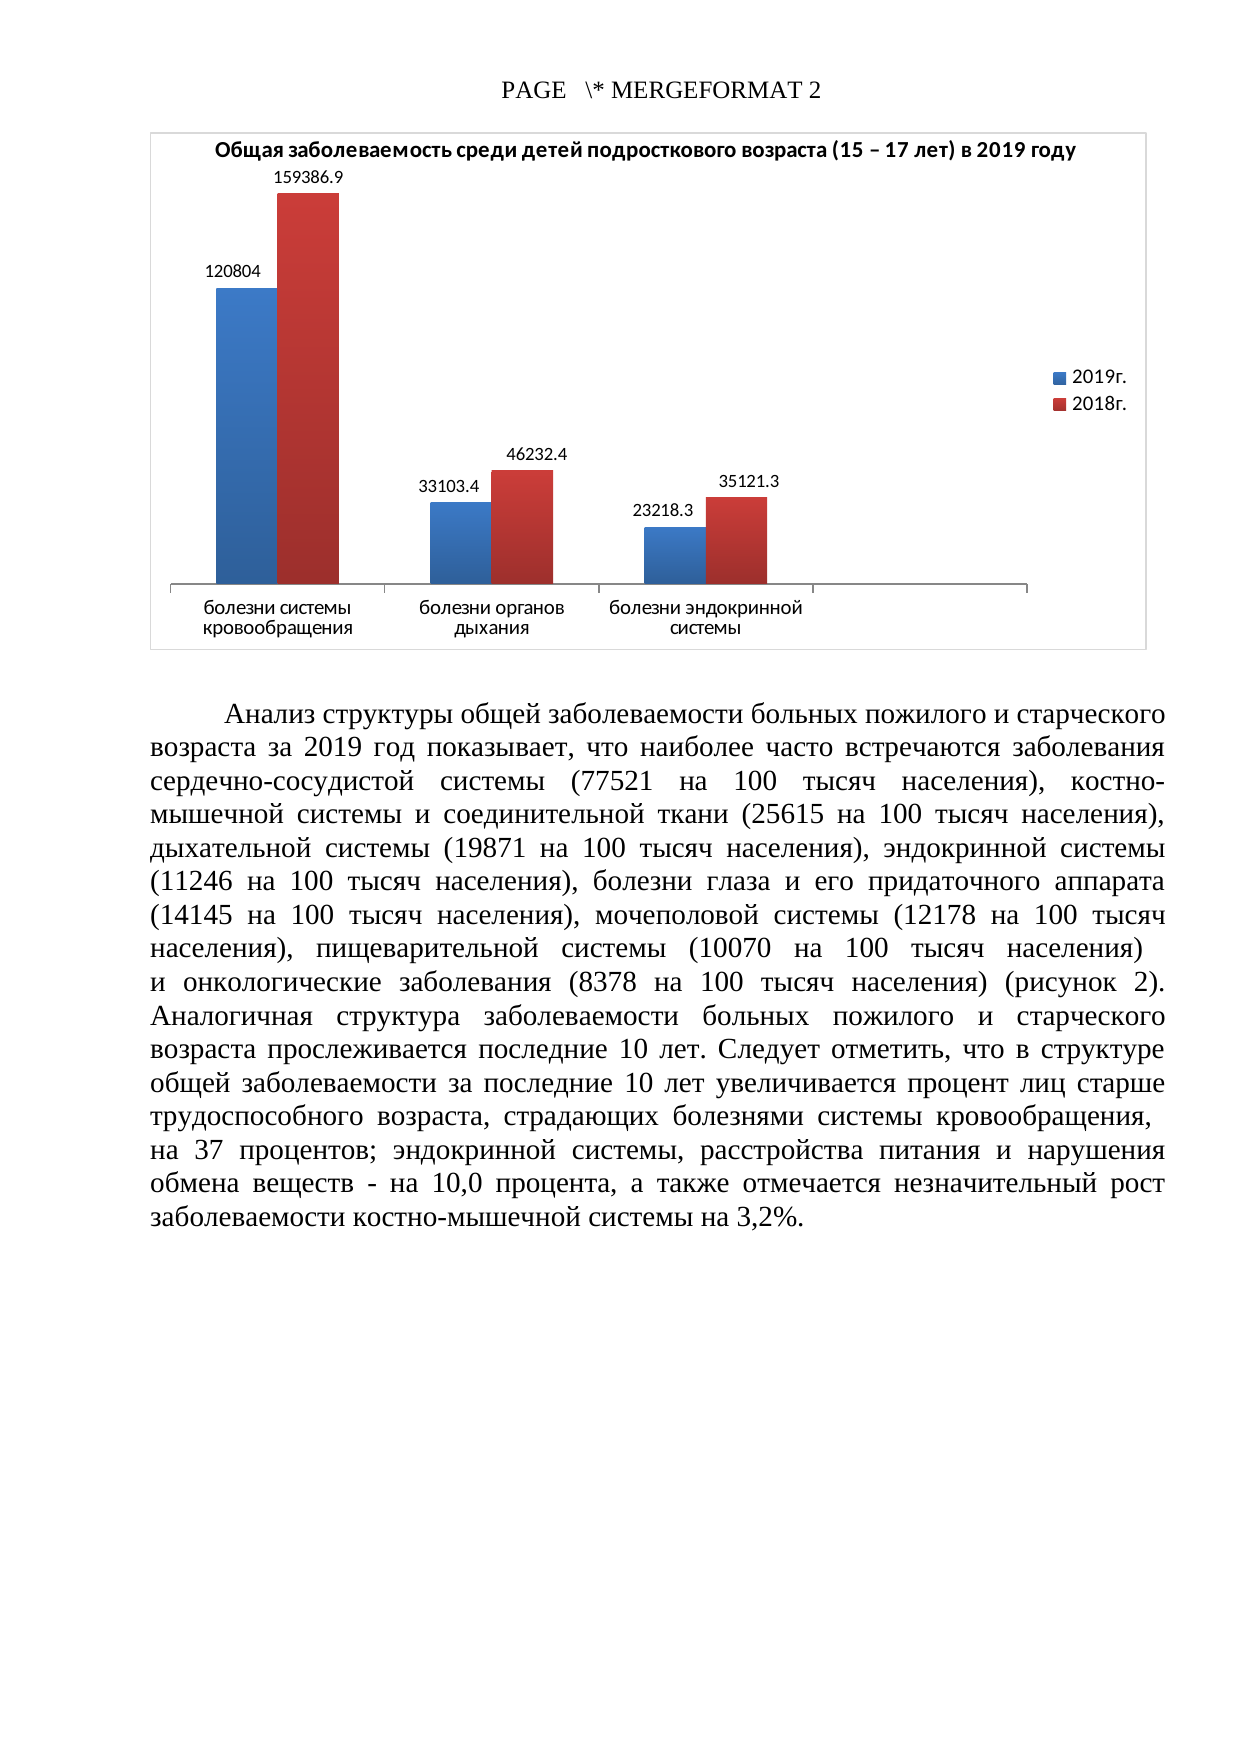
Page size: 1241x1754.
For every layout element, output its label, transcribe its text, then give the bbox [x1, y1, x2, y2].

text Анализ структуры общей заболеваемости больных пожилого и старческого возраста за 2019 год показывает, что наиболее часто встречаются заболевания сердечно-сосудистой системы (77521 на 100 тысяч населения), костно-мышечной системы и соединительной ткани (25615 на 100 тысяч населения), дыхательной системы (19871 на 100 тысяч населения), эндокринной системы (11246 на 100 тысяч населения), болезни глаза и его придаточного аппарата (14145 на 100 тысяч населения), мочеполовой системы (12178 на 100 тысяч населения), пищеварительной системы (10070 на 100 тысяч населения) и онкологические заболевания (8378 на 100 тысяч населения) (рисунок 2). Аналогичная структура заболеваемости больных пожилого и старческого возраста прослеживается последние 10 лет. Следует отметить, что в структуре общей заболеваемости за последние 10 лет увеличивается процент лиц старше трудоспособного возраста, страдающих болезнями системы кровообращения, на 37 процентов; эндокринной системы, расстройства питания и нарушения обмена веществ - на 10,0 процента, а также отмечается незначительный рост заболеваемости костно-мышечной системы на 3,2%. [150, 696, 1166, 1232]
